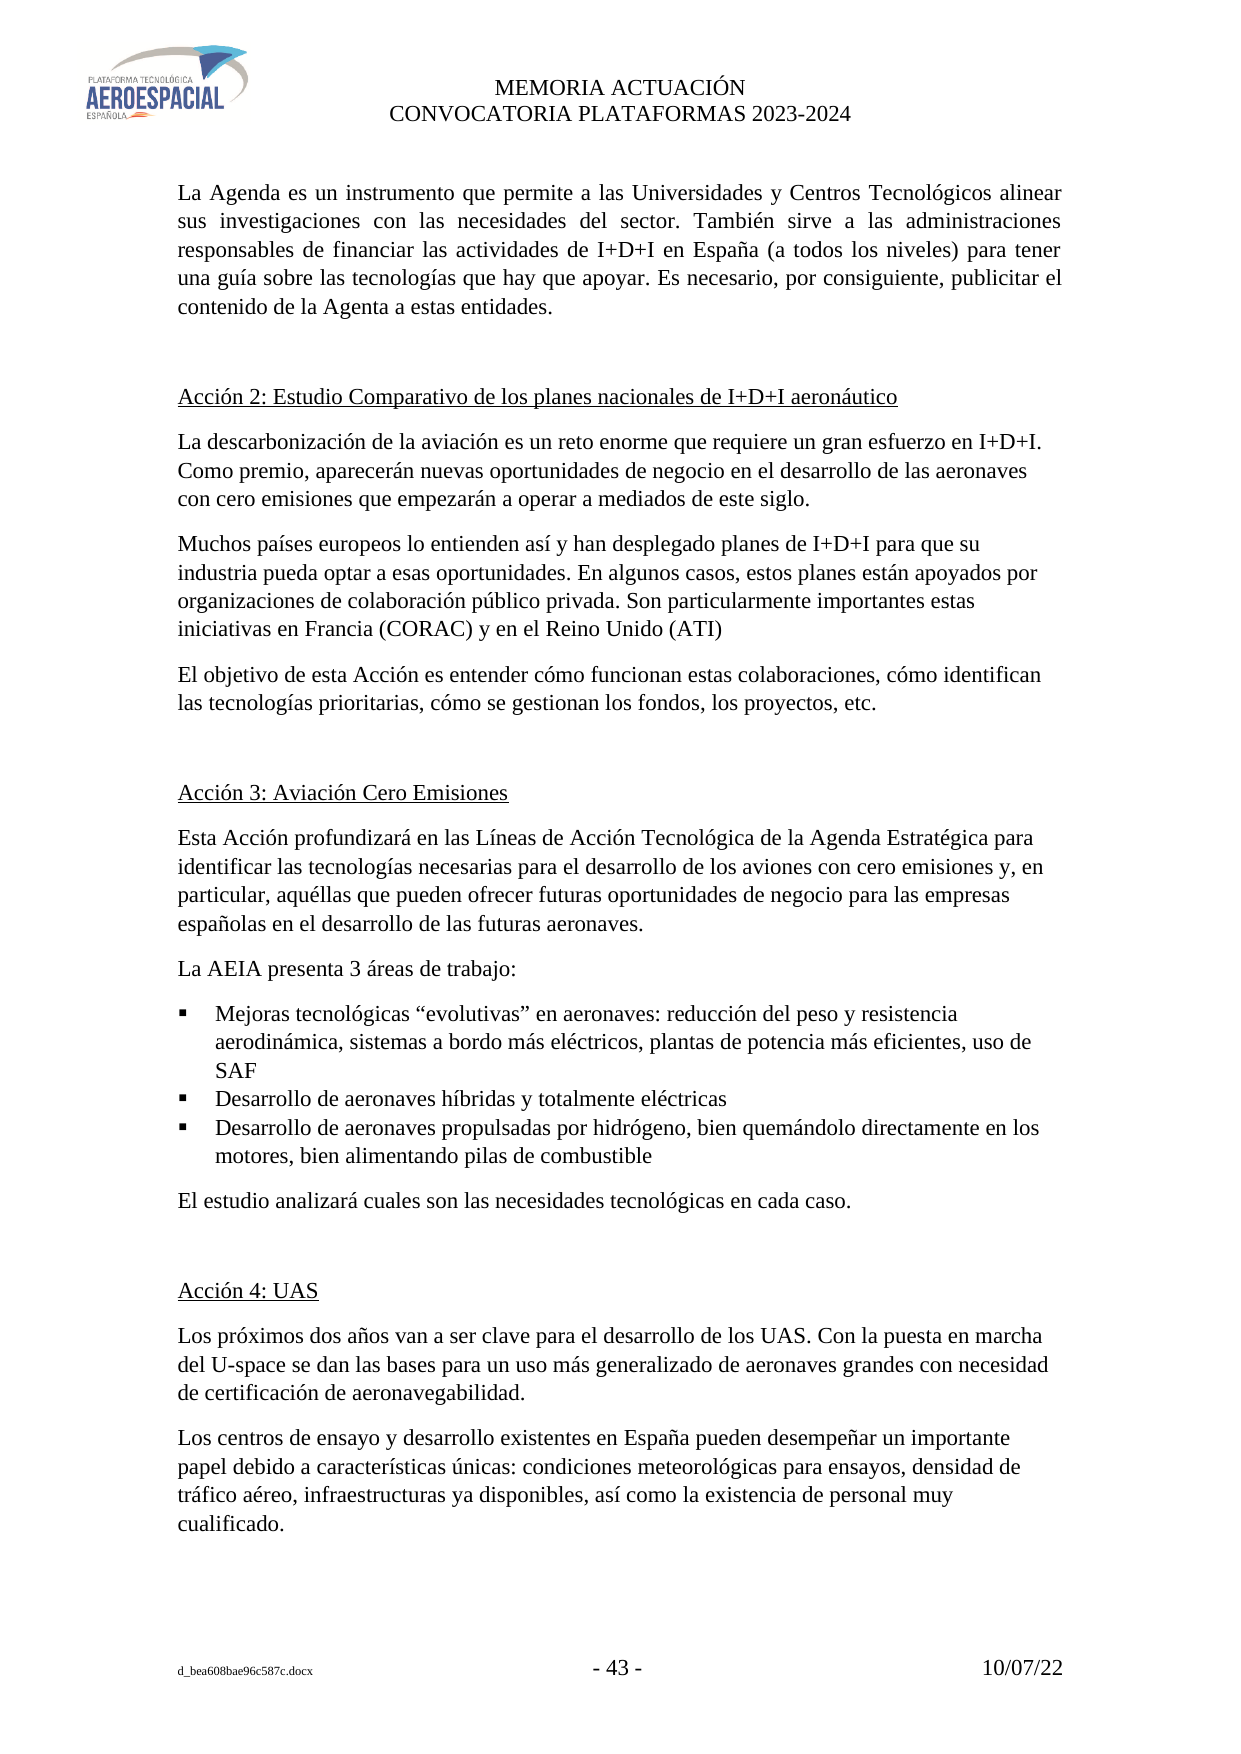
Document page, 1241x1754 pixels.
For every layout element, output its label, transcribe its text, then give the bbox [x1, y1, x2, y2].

text La Agenda es un instrumento que permite a las Universidades y Centros Tecnológicos alinear sus investigaciones con las necesidades del sector. También sirve a las administraciones responsables de financiar las actividades de I+D+I en España (a todos los niveles) para tener una guía sobre las tecnologías que hay que apoyar. Es necesario, por consiguiente, publicitar el contenido de la Agenta a estas entidades. [177, 179, 1063, 319]
text El objetivo de esta Acción es entender cómo funcionan estas colaboraciones, cómo identifican las tecnologías prioritarias, cómo se gestionan los fondos, los proyectos, etc. [177, 661, 1063, 715]
text La AEIA presenta 3 áreas de trabajo: [177, 955, 1063, 981]
text Acción 4: UAS [177, 1277, 1063, 1304]
text Los próximos dos años van a ser clave para el desarrollo de los UAS. Con la puesta en marcha del U-space se dan las bases para un uso más generalizado de aeronaves grandes con necesidad de certificación de aeronavegabilidad. [177, 1322, 1063, 1406]
list Desarrollo de aeronaves híbridas y totalmente eléctricas [177, 1085, 1063, 1112]
text Acción 2: Estudio Comparativo de los planes nacionales de I+D+I aeronáutico [177, 383, 1063, 409]
text Acción 3: Aviación Cero Emisiones [177, 779, 1063, 806]
text La descarbonización de la aviación es un reto enorme que requiere un gran esfuerzo en I+D+I. Como premio, aparecerán nuevas oportunidades de negocio en el desarrollo de las aeronaves con cero emisiones que empezarán a operar a mediados de este siglo. [177, 428, 1063, 511]
text El estudio analizará cuales son las necesidades tecnológicas en cada caso. [177, 1187, 1063, 1213]
text Muchos países europeos lo entienden así y han desplegado planes de I+D+I para que su industria pueda optar a esas oportunidades. En algunos casos, estos planes están apoyados por organizaciones de colaboración público privada. Son particularmente importantes estas iniciativas en Francia (CORAC) y en el Reino Unido (ATI) [177, 530, 1063, 642]
text Esta Acción profundizará en las Líneas de Acción Tecnológica de la Agenda Estratégica para identificar las tecnologías necesarias para el desarrollo de los aviones con cero emisiones y, en particular, aquéllas que pueden ofrecer futuras oportunidades de negocio para las empresas españolas en el desarrollo de las futuras aeronaves. [177, 824, 1063, 936]
text Los centros de ensayo y desarrollo existentes en España pueden desempeñar un importante papel debido a características únicas: condiciones meteorológicas para ensayos, densidad de tráfico aéreo, infraestructuras ya disponibles, así como la existencia de personal muy cualificado. [177, 1424, 1063, 1536]
picture [76, 42, 252, 125]
list Mejoras tecnológicas “evolutivas” en aeronaves: reducción del peso y resistencia aerodinámica, sistemas a bordo más eléctricos, plantas de potencia más eficientes, uso de SAF [177, 1000, 1063, 1083]
list Desarrollo de aeronaves propulsadas por hidrógeno, bien quemándolo directamente en los motores, bien alimentando pilas de combustible [177, 1114, 1063, 1168]
